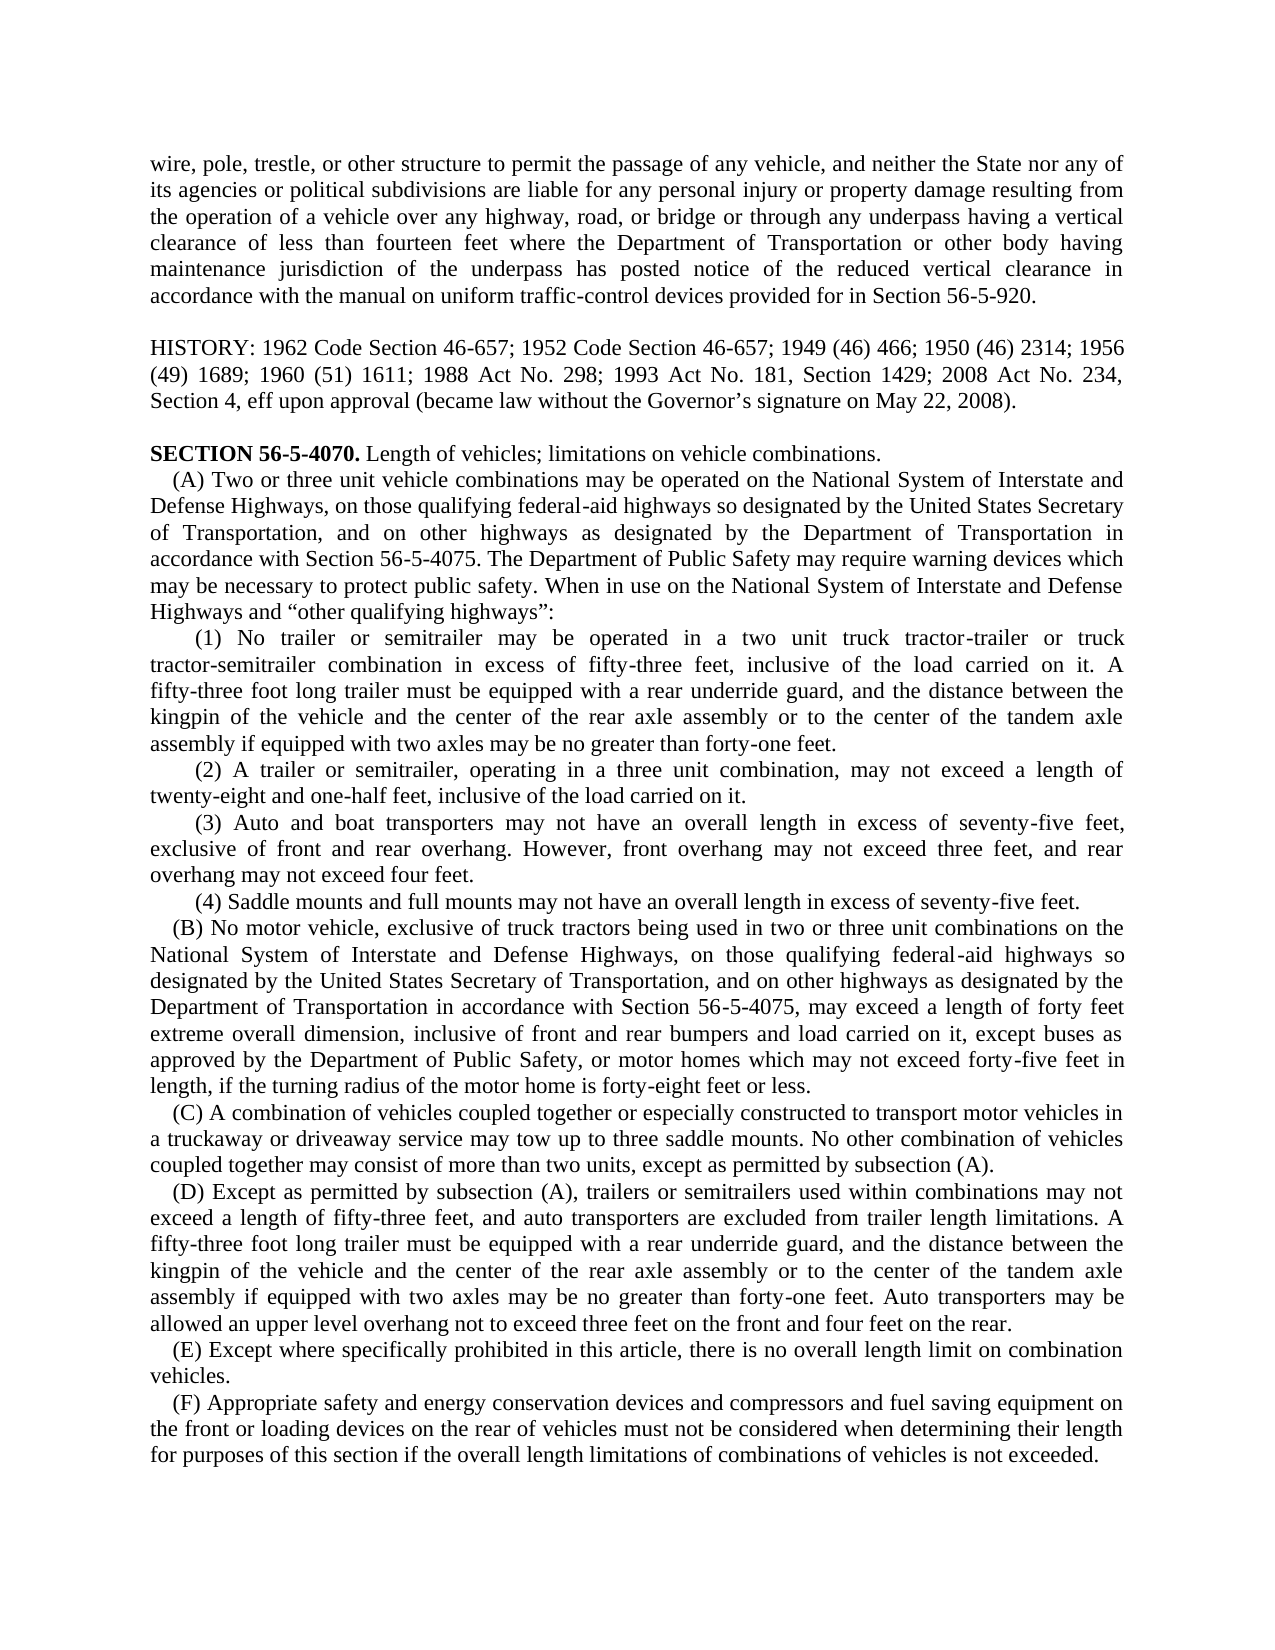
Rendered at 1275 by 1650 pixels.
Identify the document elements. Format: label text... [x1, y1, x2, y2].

text (C) A combination of vehicles coupled together or especially constructed to transport motor vehicles in a truckaway or driveaway service may tow up to three saddle mounts. No other combination of vehicles coupled together may consist of more than two units, except as permitted by subsection (A). [150, 1099, 1125, 1178]
text SECTION 56-5-4070. Length of vehicles; limitations on vehicle combinations. [150, 440, 1125, 466]
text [150, 150, 1125, 308]
text (D) Except as permitted by subsection (A), trailers or semitrailers used within combinations may not exceed a length of fifty-three feet, and auto transporters are excluded from trailer length limitations. A fifty-three foot long trailer must be equipped with a rear underride guard, and the distance between the kingpin of the vehicle and the center of the rear axle assembly or to the center of the tandem axle assembly if equipped with two axles may be no greater than forty-one feet. Auto transporters may be allowed an upper level overhang not to exceed three feet on the front and four feet on the rear. [150, 1178, 1125, 1336]
text (1) No trailer or semitrailer may be operated in a two unit truck tractor-trailer or truck tractor-semitrailer combination in excess of fifty-three feet, inclusive of the load carried on it. A fifty-three foot long trailer must be equipped with a rear underride guard, and the distance between the kingpin of the vehicle and the center of the rear axle assembly or to the center of the tandem axle assembly if equipped with two axles may be no greater than forty-one feet. [150, 624, 1125, 756]
text (4) Saddle mounts and full mounts may not have an overall length in excess of seventy-five feet. [150, 888, 1125, 914]
text HISTORY: 1962 Code Section 46-657; 1952 Code Section 46-657; 1949 (46) 466; 1950 (46) 2314; 1956 (49) 1689; 1960 (51) 1611; 1988 Act No. 298; 1993 Act No. 181, Section 1429; 2008 Act No. 234, Section 4, eff upon approval (became law without the Governor’s signature on May 22, 2008). [150, 334, 1125, 413]
text (B) No motor vehicle, exclusive of truck tractors being used in two or three unit combinations on the National System of Interstate and Defense Highways, on those qualifying federal-aid highways so designated by the United States Secretary of Transportation, and on other highways as designated by the Department of Transportation in accordance with Section 56-5-4075, may exceed a length of forty feet extreme overall dimension, inclusive of front and rear bumpers and load carried on it, except buses as approved by the Department of Public Safety, or motor homes which may not exceed forty-five feet in length, if the turning radius of the motor home is forty-eight feet or less. [150, 914, 1125, 1099]
text (F) Appropriate safety and energy conservation devices and compressors and fuel saving equipment on the front or loading devices on the rear of vehicles must not be considered when determining their length for purposes of this section if the overall length limitations of combinations of vehicles is not exceeded. [150, 1389, 1125, 1468]
text (2) A trailer or semitrailer, operating in a three unit combination, may not exceed a length of twenty-eight and one-half feet, inclusive of the load carried on it. [150, 756, 1125, 809]
text (3) Auto and boat transporters may not have an overall length in excess of seventy-five feet, exclusive of front and rear overhang. However, front overhang may not exceed three feet, and rear overhang may not exceed four feet. [150, 809, 1125, 888]
text (E) Except where specifically prohibited in this article, there is no overall length limit on combination vehicles. [150, 1336, 1125, 1389]
text (A) Two or three unit vehicle combinations may be operated on the National System of Interstate and Defense Highways, on those qualifying federal-aid highways so designated by the United States Secretary of Transportation, and on other highways as designated by the Department of Transportation in accordance with Section 56-5-4075. The Department of Public Safety may require warning devices which may be necessary to protect public safety. When in use on the National System of Interstate and Defense Highways and “other qualifying highways”: [150, 466, 1125, 624]
